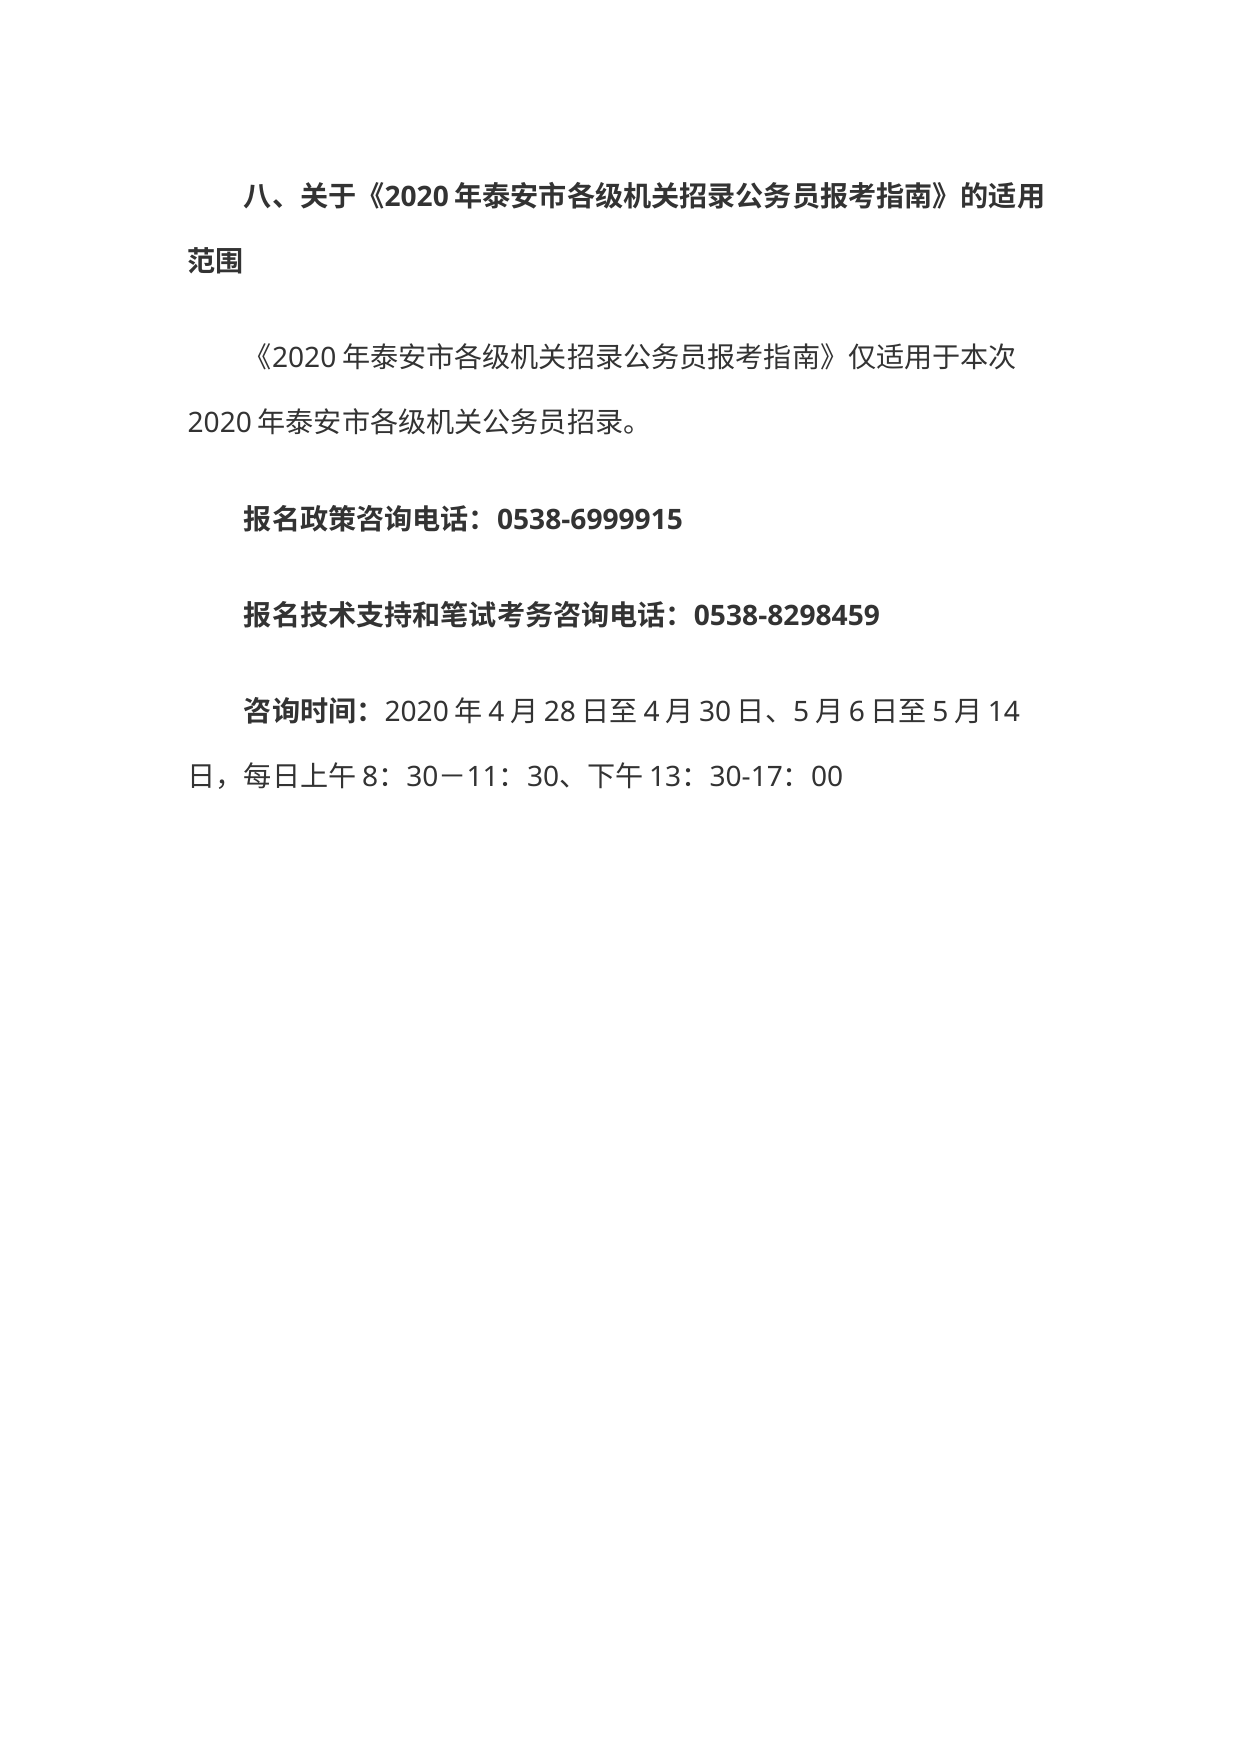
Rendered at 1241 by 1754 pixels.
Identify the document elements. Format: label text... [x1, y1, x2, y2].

text 报名政策咨询电话：0538-6999915 [187, 484, 1053, 549]
text 咨询时间：2020年4月28日至4月30日、5月6日至5月14日，每日上午8：30－11：30、下午13：30-17：00 [187, 677, 1053, 807]
text 报名技术支持和笔试考务咨询电话：0538-8298459 [187, 581, 1053, 646]
text 《2020年泰安市各级机关招录公务员报考指南》仅适用于本次2020年泰安市各级机关公务员招录。 [187, 323, 1053, 453]
text 八、关于《2020年泰安市各级机关招录公务员报考指南》的适用范围 [187, 162, 1053, 292]
